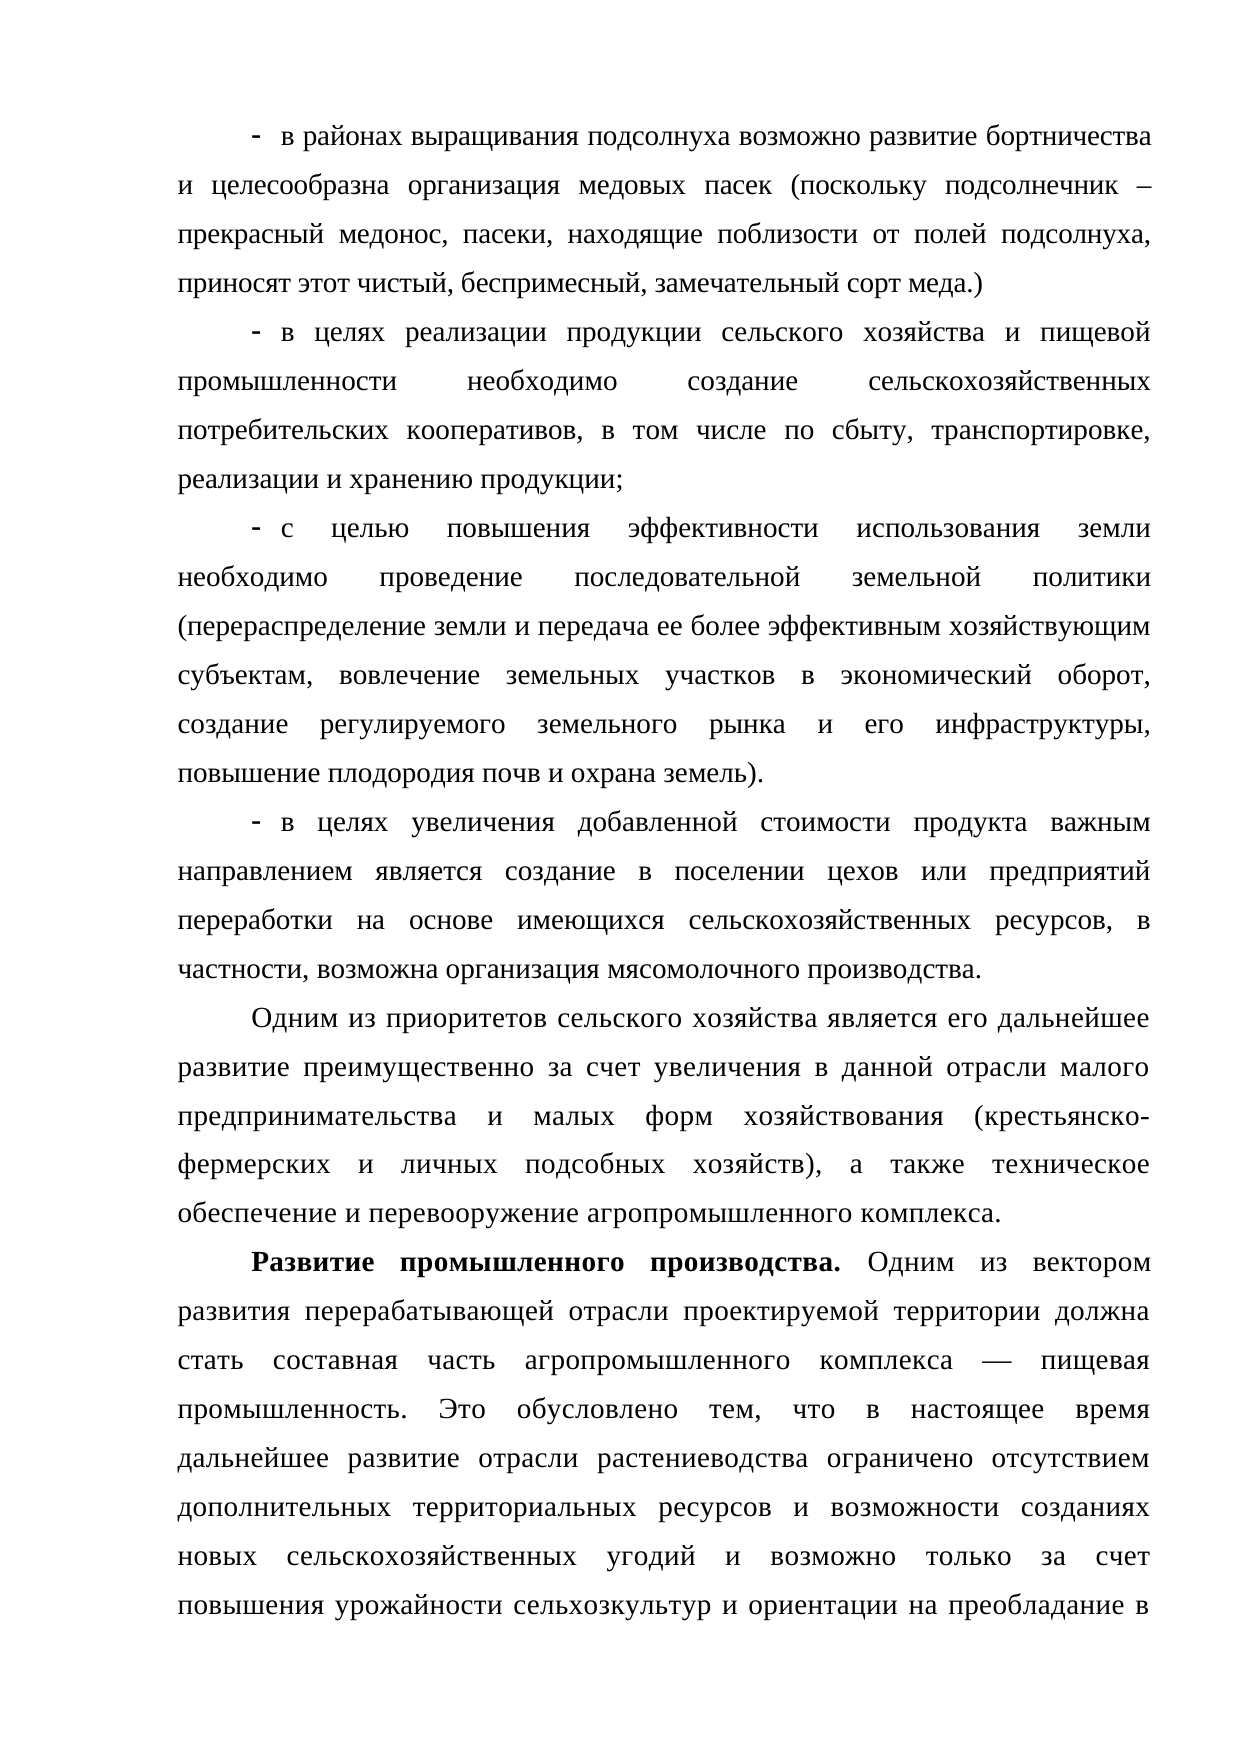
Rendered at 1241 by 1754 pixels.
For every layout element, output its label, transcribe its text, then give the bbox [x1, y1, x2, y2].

text Одним из приоритетов сельского хозяйства является его дальнейшее развитие преимущественно за счет увеличения в данной отрасли малого предпринимательства и малых форм хозяйствования (крестьянско-фермерских и личных подсобных хозяйств), а также техническое обеспечение и перевооружение агропромышленного комплекса. [177, 1000, 1152, 1229]
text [177, 1244, 1152, 1621]
list в целях реализации продукции сельского хозяйства и пищевой промышленности необходимо создание сельскохозяйственных потребительских кооперативов, в том числе по сбыту, транспортировке, реализации и хранению продукции; [177, 314, 1152, 494]
list в целях увеличения добавленной стоимости продукта важным направлением является создание в поселении цехов или предприятий переработки на основе имеющихся сельскохозяйственных ресурсов, в частности, возможна организация мясомолочного производства. [177, 804, 1152, 984]
list в районах выращивания подсолнуха возможно развитие бортничества и целесообразна организация медовых пасек (поскольку подсолнечник – прекрасный медонос, пасеки, находящие поблизости от полей подсолнуха, приносят этот чистый, беспримесный, замечательный сорт меда.) [177, 118, 1152, 299]
list с целью повышения эффективности использования земли необходимо проведение последовательной земельной политики (перераспределение земли и передача ее более эффективным хозяйствующим субъектам, вовлечение земельных участков в экономический оборот, создание регулируемого земельного рынка и его инфраструктуры, повышение плодородия почв и охрана земель). [177, 510, 1152, 788]
